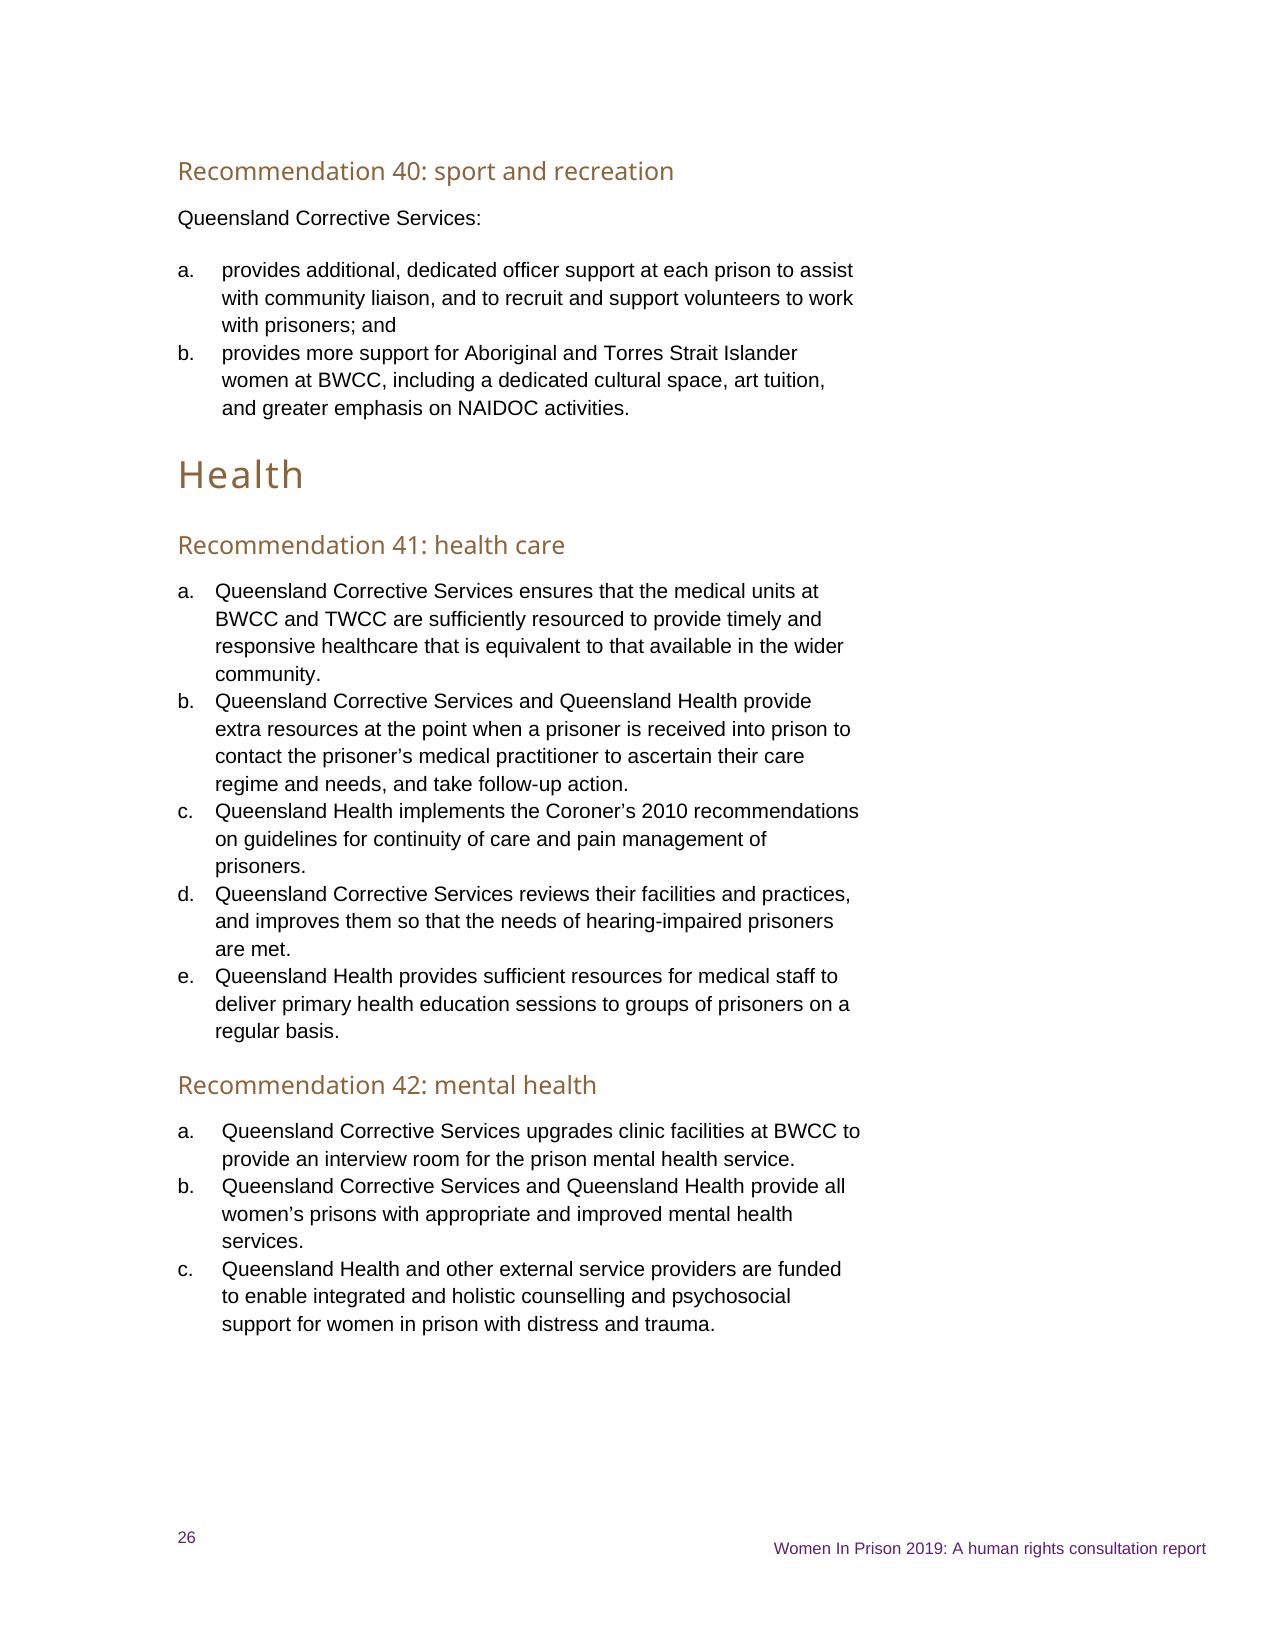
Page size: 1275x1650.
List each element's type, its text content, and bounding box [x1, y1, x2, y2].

subtitle Recommendation 40: sport and recreation [177, 154, 862, 188]
list Queensland Corrective Services ensures that the medical units at BWCC and TWCC are sufficiently resourced to provide timely and responsive healthcare that is equivalent to that available in the wider community. [177, 579, 862, 686]
subtitle Recommendation 41: health care [177, 527, 862, 561]
list Queensland Health provides sufficient resources for medical staff to deliver primary health education sessions to groups of prisoners on a regular basis. [177, 964, 862, 1043]
text Queensland Corrective Services: [177, 205, 862, 229]
list Queensland Corrective Services upgrades clinic facilities at BWCC to provide an interview room for the prison mental health service. [177, 1119, 862, 1171]
list Queensland Health implements the Coroner’s 2010 recommendations on guidelines for continuity of care and pain management of prisoners. [177, 799, 862, 878]
list Queensland Corrective Services and Queensland Health provide all women’s prisons with appropriate and improved mental health services. [177, 1174, 862, 1253]
list Queensland Corrective Services and Queensland Health provide extra resources at the point when a prisoner is received into prison to contact the prisoner’s medical practitioner to ascertain their care regime and needs, and take follow-up action. [177, 689, 862, 796]
subtitle Recommendation 42: mental health [177, 1067, 862, 1101]
list provides additional, dedicated officer support at each prison to assist with community liaison, and to recruit and support volunteers to work with prisoners; and [177, 258, 862, 337]
subtitle Health [177, 448, 862, 499]
list Queensland Corrective Services reviews their facilities and practices, and improves them so that the needs of hearing-impaired prisoners are met. [177, 882, 862, 961]
list Queensland Health and other external service providers are funded to enable integrated and holistic counselling and psychosocial support for women in prison with distress and trauma. [177, 1257, 862, 1336]
list provides more support for Aboriginal and Torres Strait Islander women at BWCC, including a dedicated cultural space, art tuition, and greater emphasis on NAIDOC activities. [177, 340, 862, 419]
